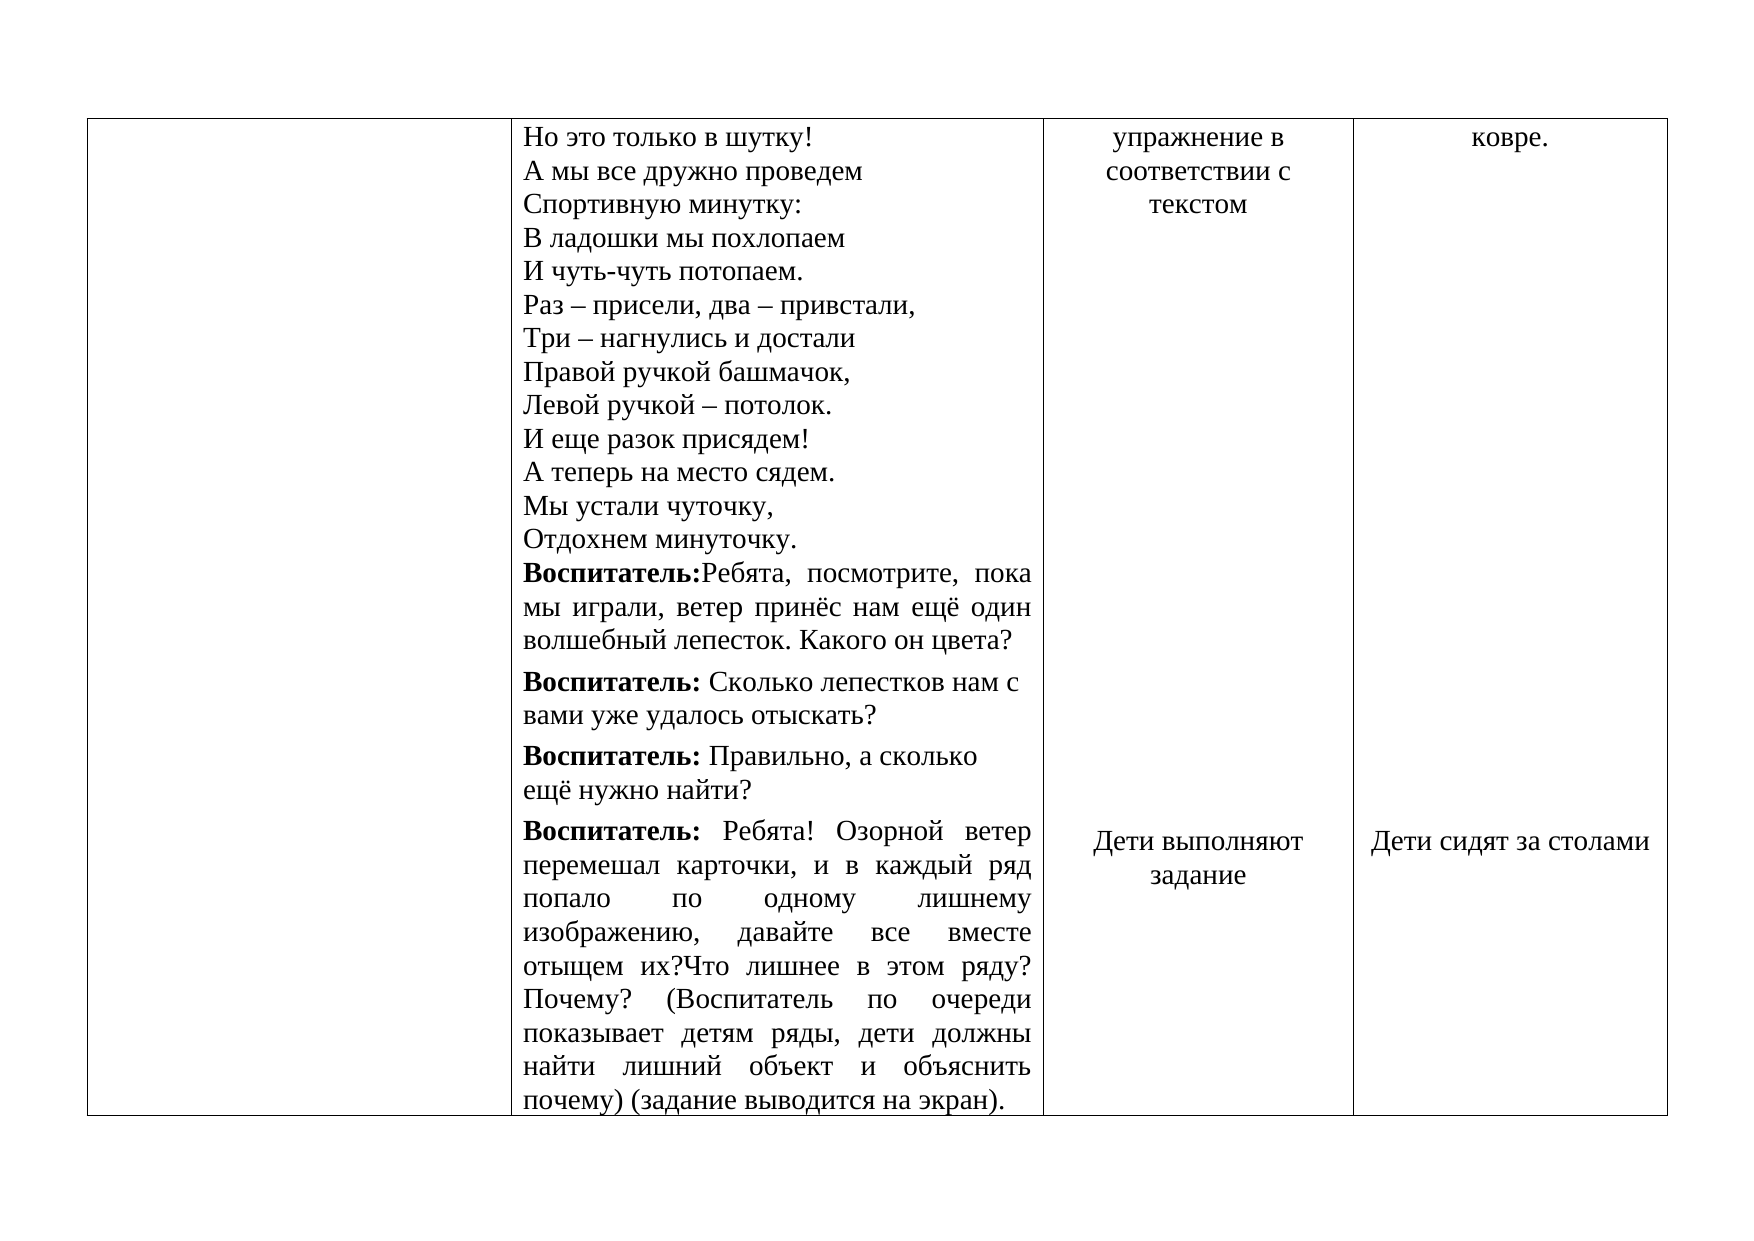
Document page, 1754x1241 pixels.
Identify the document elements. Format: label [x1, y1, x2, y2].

table_cell [1354, 119, 1667, 1115]
table_cell [1044, 119, 1353, 1115]
table_cell [88, 119, 511, 1115]
table_cell [512, 119, 1043, 1115]
